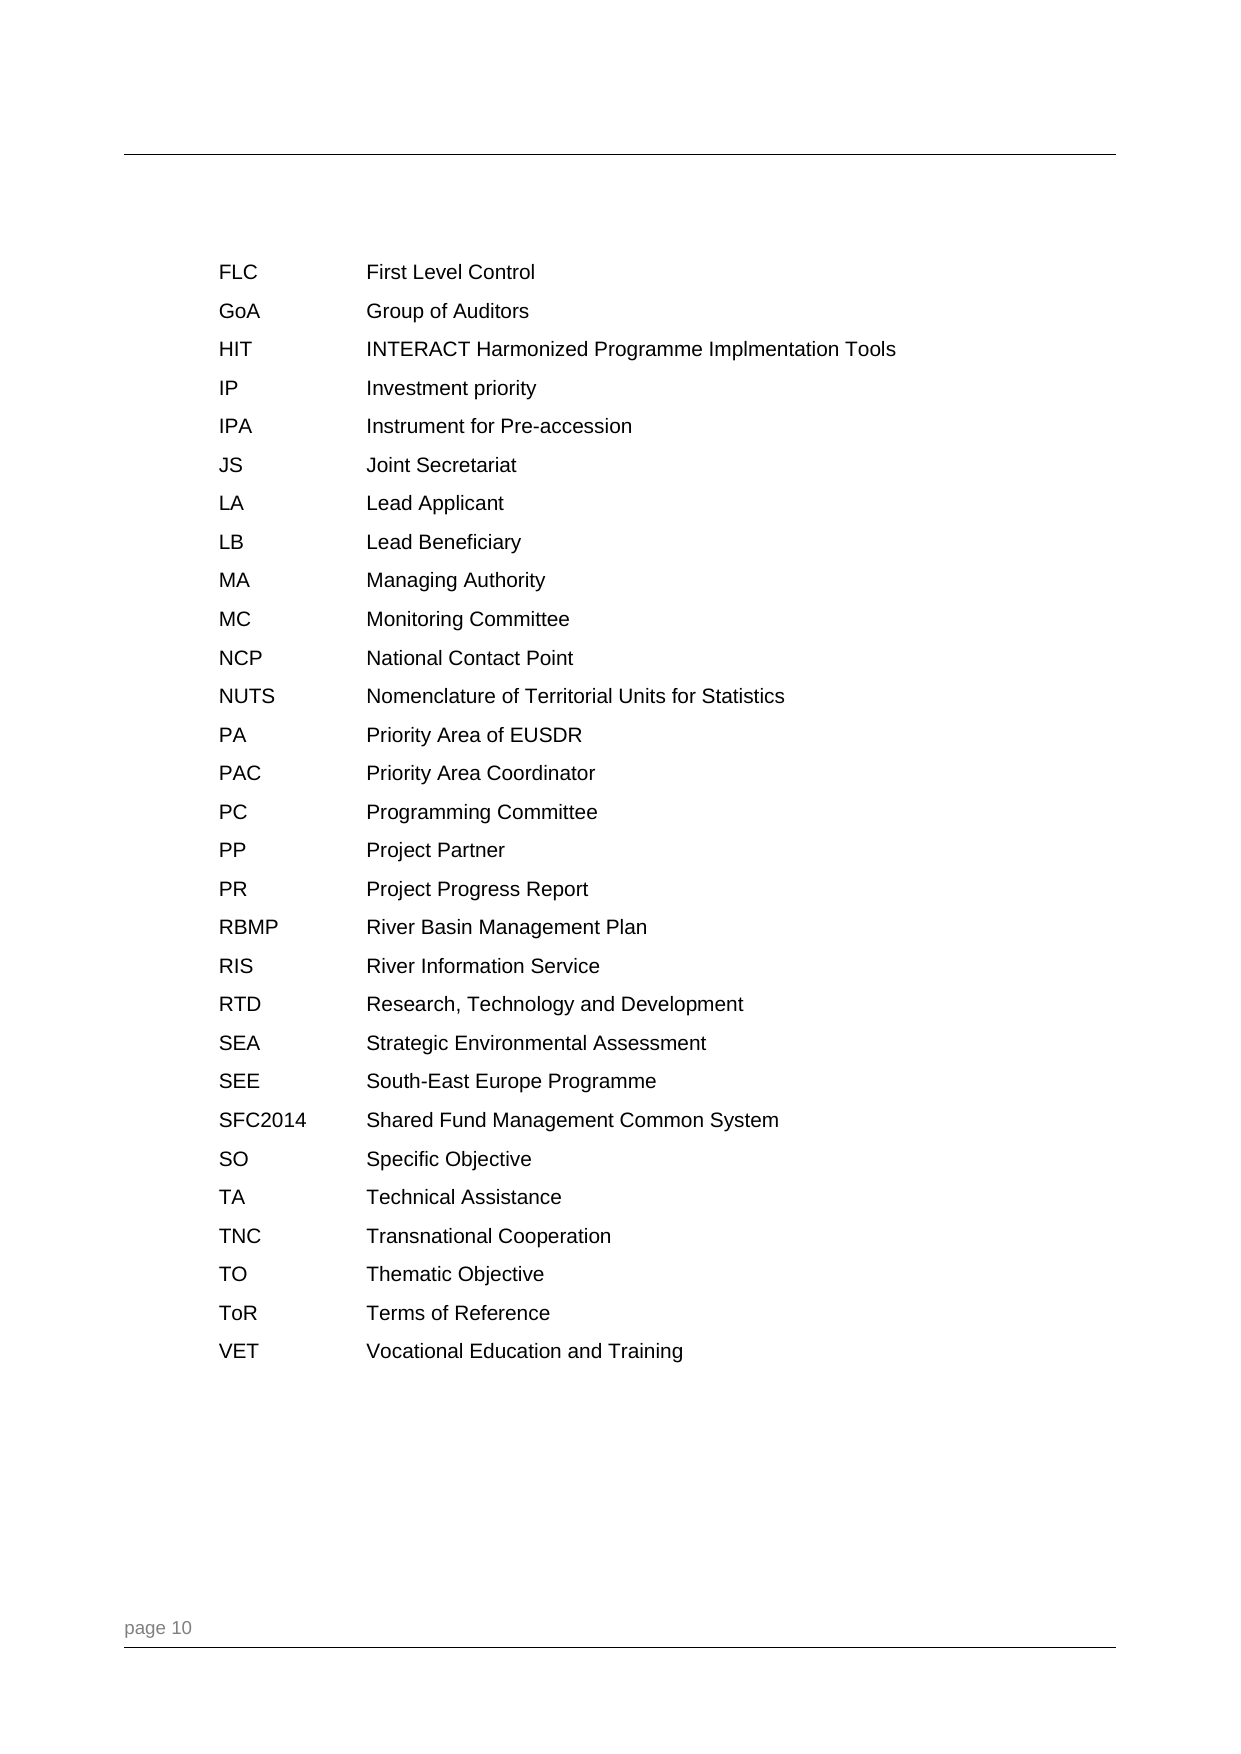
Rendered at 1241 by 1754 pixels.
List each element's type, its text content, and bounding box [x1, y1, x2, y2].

text MA Managing Authority [218, 568, 1022, 592]
text PP Project Partner [218, 838, 1022, 862]
text HIT INTERACT Harmonized Programme Implmentation Tools [218, 337, 1022, 361]
text SEA Strategic Environmental Assessment [218, 1031, 1022, 1055]
text SEE South-East Europe Programme [218, 1069, 1022, 1093]
text VET Vocational Education and Training [218, 1339, 1022, 1363]
text FLC First Level Control [218, 260, 1022, 284]
text IPA Instrument for Pre-accession [218, 414, 1022, 438]
text PC Programming Committee [218, 799, 1022, 823]
text NCP National Contact Point [218, 645, 1022, 669]
text GoA Group of Auditors [218, 298, 1022, 322]
text PR Project Progress Report [218, 877, 1022, 901]
text NUTS Nomenclature of Territorial Units for Statistics [218, 684, 1022, 708]
text ToR Terms of Reference [218, 1301, 1022, 1324]
text TO Thematic Objective [218, 1262, 1022, 1286]
text PA Priority Area of EUSDR [218, 722, 1022, 746]
text RTD Research, Technology and Development [218, 992, 1022, 1016]
text SO Specific Objective [218, 1146, 1022, 1170]
text MC Monitoring Committee [218, 607, 1022, 631]
text JS Joint Secretariat [218, 453, 1022, 477]
text TNC Transnational Cooperation [218, 1223, 1022, 1247]
text TA Technical Assistance [218, 1185, 1022, 1209]
text RIS River Information Service [218, 954, 1022, 978]
text SFC2014 Shared Fund Management Common System [218, 1108, 1022, 1132]
text LB Lead Beneficiary [218, 530, 1022, 554]
text PAC Priority Area Coordinator [218, 761, 1022, 785]
text IP Investment priority [218, 376, 1022, 399]
text RBMP River Basin Management Plan [218, 915, 1022, 939]
text LA Lead Applicant [218, 491, 1022, 515]
